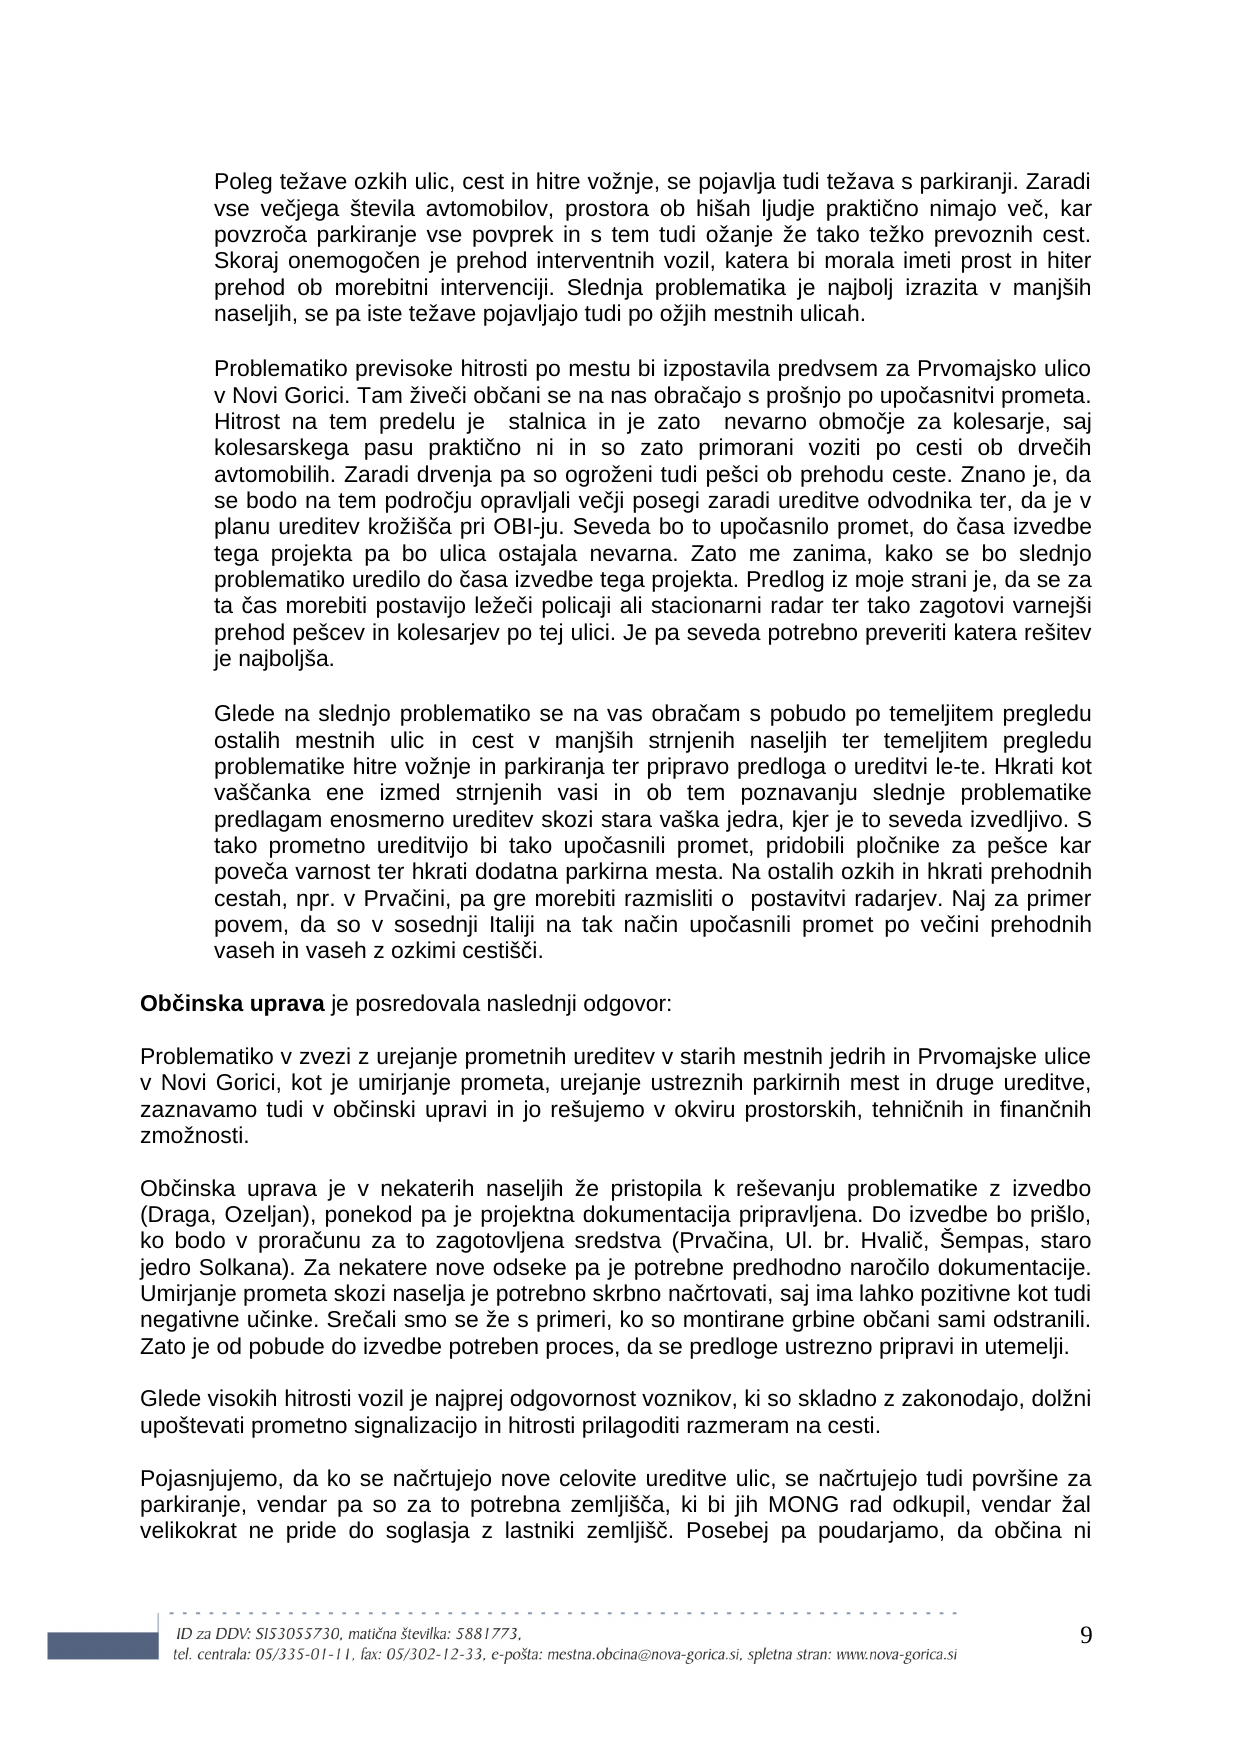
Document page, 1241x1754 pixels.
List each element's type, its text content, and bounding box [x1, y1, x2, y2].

text Glede visokih hitrosti vozil je najprej odgovornost voznikov, ki so skladno z zakonodajo, dolžni upoštevati prometno signalizacijo in hitrosti prilagoditi razmeram na cesti. [140, 1385, 1092, 1438]
text Občinska uprava je v nekaterih naseljih že pristopila k reševanju problematike z izvedbo (Draga, Ozeljan), ponekod pa je projektna dokumentacija pripravljena. Do izvedbe bo prišlo, ko bodo v proračunu za to zagotovljena sredstva (Prvačina, Ul. br. Hvalič, Šempas, staro jedro Solkana). Za nekatere nove odseke pa je potrebne predhodno naročilo dokumentacije. Umirjanje prometa skozi naselja je potrebno skrbno načrtovati, saj ima lahko pozitivne kot tudi negativne učinke. Srečali smo se že s primeri, ko so montirane grbine občani sami odstranili. Zato je od pobude do izvedbe potreben proces, da se predloge ustrezno pripravi in utemelji. [140, 1174, 1092, 1359]
text Problematiko previsoke hitrosti po mestu bi izpostavila predvsem za Prvomajsko ulico v Novi Gorici. Tam živeči občani se na nas obračajo s prošnjo po upočasnitvi prometa. Hitrost na tem predelu je stalnica in je zato nevarno območje za kolesarje, saj kolesarskega pasu praktično ni in so zato primorani voziti po cesti ob drvečih avtomobilih. Zaradi drvenja pa so ogroženi tudi pešci ob prehodu ceste. Znano je, da se bodo na tem področju opravljali večji posegi zaradi ureditve odvodnika ter, da je v planu ureditev krožišča pri OBI-ju. Seveda bo to upočasnilo promet, do časa izvedbe tega projekta pa bo ulica ostajala nevarna. Zato me zanima, kako se bo slednjo problematiko uredilo do časa izvedbe tega projekta. Predlog iz moje strani je, da se za ta čas morebiti postavijo ležeči policaji ali stacionarni radar ter tako zagotovi varnejši prehod pešcev in kolesarjev po tej ulici. Je pa seveda potrebno preveriti katera rešitev je najboljša. [214, 355, 1092, 671]
picture [47, 1612, 957, 1664]
text Problematiko v zvezi z urejanje prometnih ureditev v starih mestnih jedrih in Prvomajske ulice v Novi Gorici, kot je umirjanje prometa, urejanje ustreznih parkirnih mest in druge ureditve, zaznavamo tudi v občinski upravi in jo rešujemo v okviru prostorskih, tehničnih in finančnih zmožnosti. [140, 1043, 1092, 1148]
text Poleg težave ozkih ulic, cest in hitre vožnje, se pojavlja tudi težava s parkiranji. Zaradi vse večjega števila avtomobilov, prostora ob hišah ljudje praktično nimajo več, kar povzroča parkiranje vse povprek in s tem tudi ožanje že tako težko prevoznih cest. Skoraj onemogočen je prehod interventnih vozil, katera bi morala imeti prost in hiter prehod ob morebitni intervenciji. Slednja problematika je najbolj izrazita v manjših naseljih, se pa iste težave pojavljajo tudi po ožjih mestnih ulicah. [214, 168, 1092, 326]
text Občinska uprava je posredovala naslednji odgovor: [140, 990, 1092, 1016]
text Glede na slednjo problematiko se na vas obračam s pobudo po temeljitem pregledu ostalih mestnih ulic in cest v manjših strnjenih naseljih ter temeljitem pregledu problematike hitre vožnje in parkiranja ter pripravo predloga o ureditvi le-te. Hkrati kot vaščanka ene izmed strnjenih vasi in ob tem poznavanju slednje problematike predlagam enosmerno ureditev skozi stara vaška jedra, kjer je to seveda izvedljivo. S tako prometno ureditvijo bi tako upočasnili promet, pridobili pločnike za pešce kar poveča varnost ter hkrati dodatna parkirna mesta. Na ostalih ozkih in hkrati prehodnih cestah, npr. v Prvačini, pa gre morebiti razmisliti o postavitvi radarjev. Naj za primer povem, da so v sosednji Italiji na tak način upočasnili promet po večini prehodnih vaseh in vaseh z ozkimi cestišči. [214, 700, 1092, 964]
